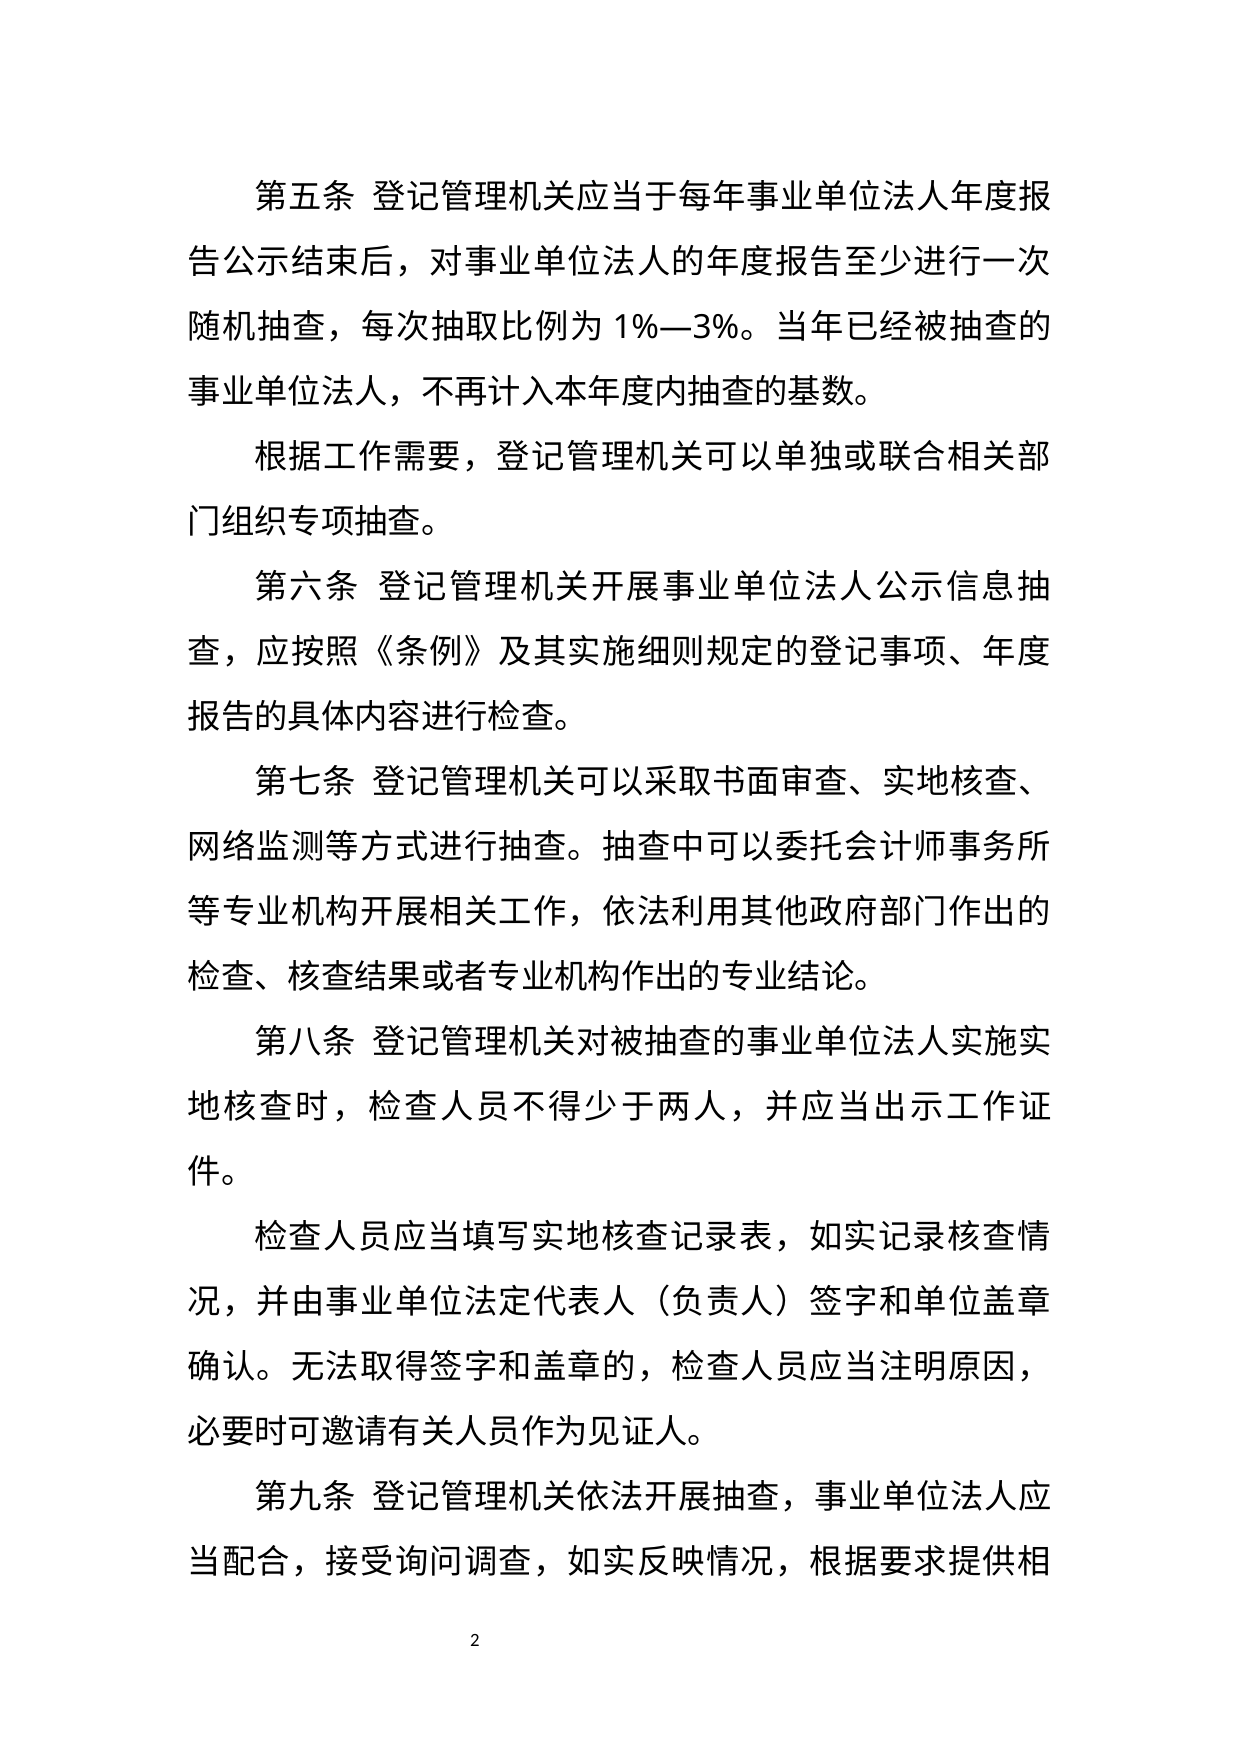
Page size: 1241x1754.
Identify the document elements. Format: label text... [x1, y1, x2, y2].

text 第七条 登记管理机关可以采取书面审查、实地核查、网络监测等方式进行抽查。抽查中可以委托会计师事务所等专业机构开展相关工作，依法利用其他政府部门作出的检查、核查结果或者专业机构作出的专业结论。 [187, 747, 1053, 1007]
text 第六条 登记管理机关开展事业单位法人公示信息抽查，应按照《条例》及其实施细则规定的登记事项、年度报告的具体内容进行检查。 [187, 552, 1053, 747]
text 根据工作需要，登记管理机关可以单独或联合相关部门组织专项抽查。 [187, 422, 1053, 552]
text 第五条 登记管理机关应当于每年事业单位法人年度报告公示结束后，对事业单位法人的年度报告至少进行一次随机抽查，每次抽取比例为1%—3%。当年已经被抽查的事业单位法人，不再计入本年度内抽查的基数。 [187, 162, 1053, 422]
text 第八条 登记管理机关对被抽查的事业单位法人实施实地核查时，检查人员不得少于两人，并应当出示工作证件。 [187, 1007, 1053, 1202]
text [187, 1462, 1053, 1592]
text 检查人员应当填写实地核查记录表，如实记录核查情况，并由事业单位法定代表人（负责人）签字和单位盖章确认。无法取得签字和盖章的，检查人员应当注明原因，必要时可邀请有关人员作为见证人。 [187, 1202, 1053, 1462]
